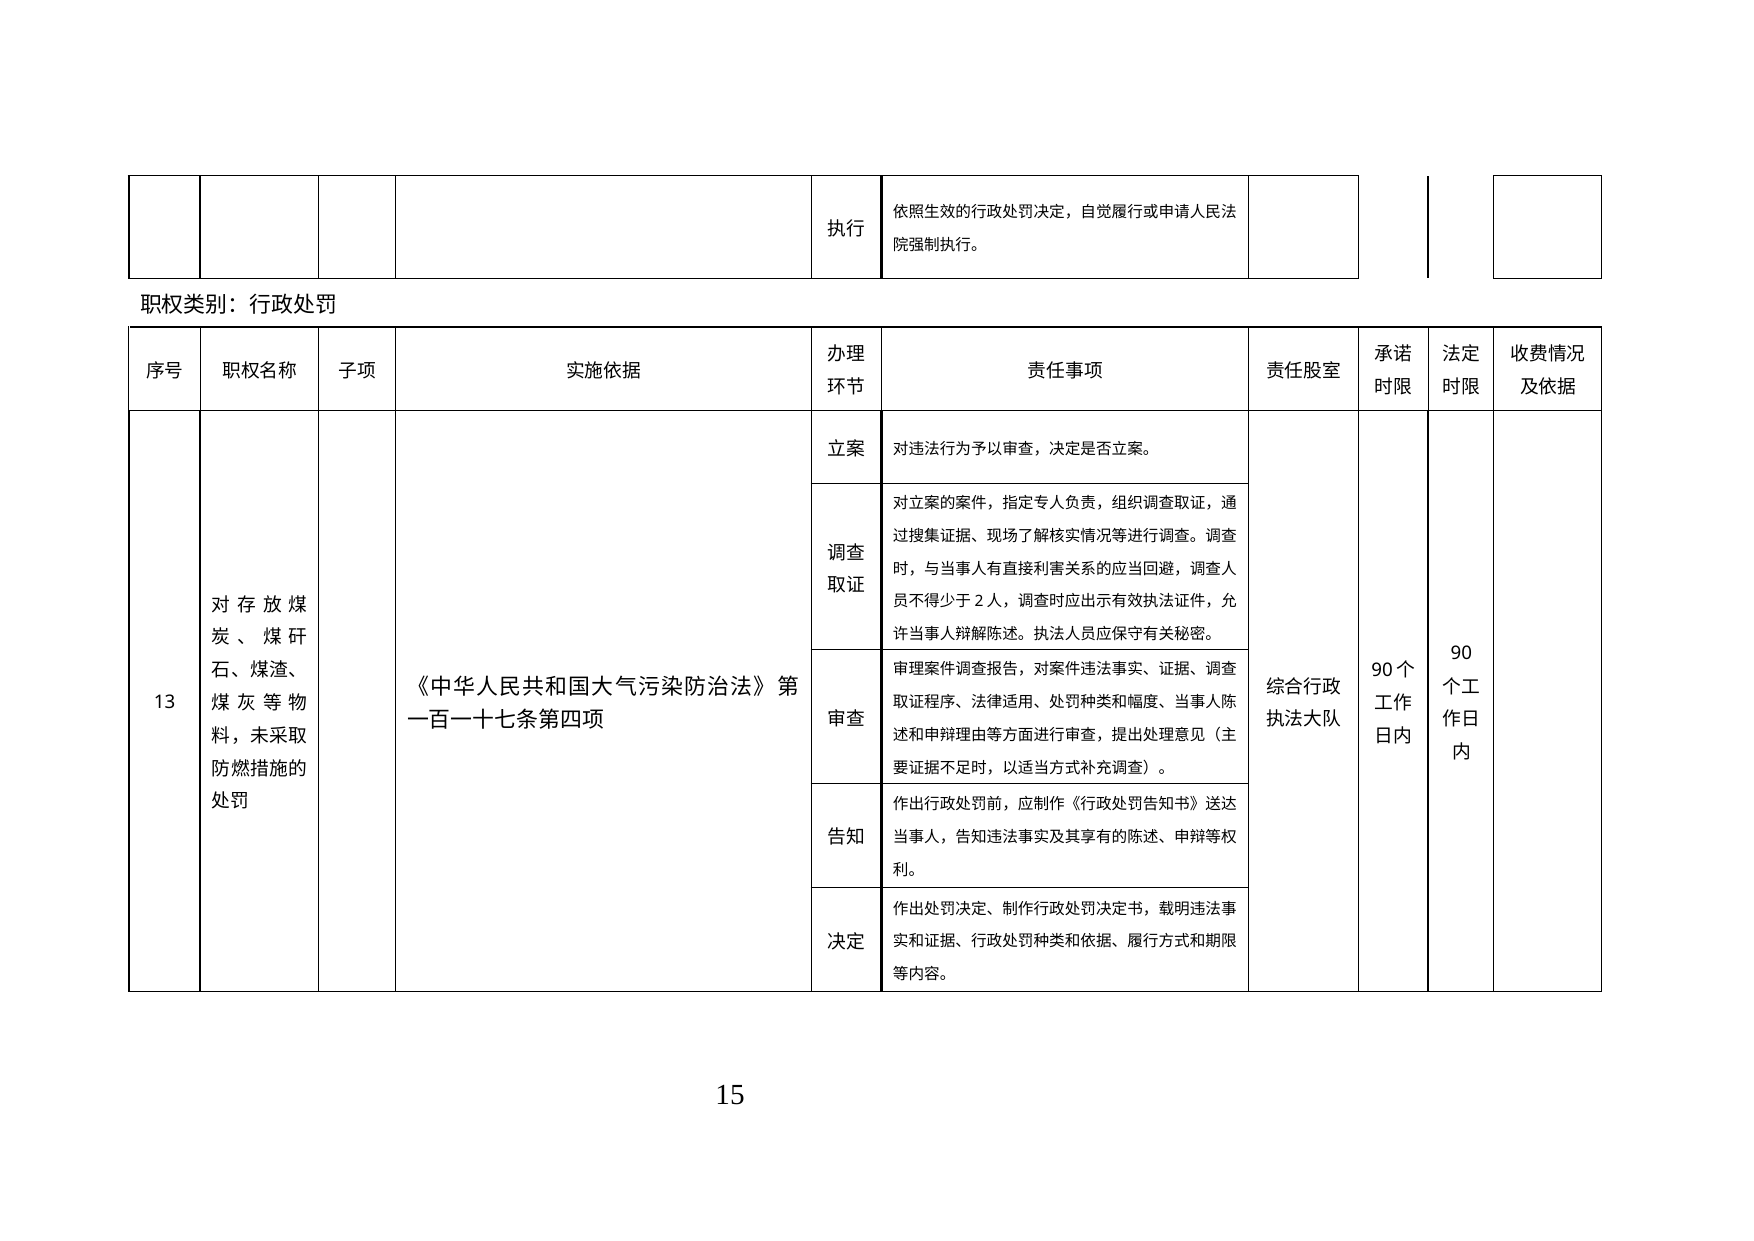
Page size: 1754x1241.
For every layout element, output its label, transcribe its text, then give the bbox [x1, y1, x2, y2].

table_cell 实施依据 [396, 328, 811, 410]
table_cell 责任事项 [882, 328, 1248, 410]
table_cell 职权类别：行政处罚 [129, 278, 1602, 326]
table_cell 法定时限 [1429, 328, 1493, 410]
table_cell 13 [130, 411, 199, 991]
table_cell 《中华人民共和国大气污染防治法》第一百一十七条第四项 [396, 411, 811, 991]
table_cell 调查取证 [812, 484, 880, 649]
table_cell 序号 [129, 326, 200, 410]
table_cell 依照生效的行政处罚决定，自觉履行或申请人民法院强制执行。 [883, 176, 1248, 277]
table_cell 90个工作日内 [1429, 411, 1493, 991]
table_cell 立案 [812, 411, 880, 483]
table_cell 办理 环节 [812, 328, 881, 410]
table_cell 收费情况及依据 [1494, 328, 1601, 410]
table_cell 90个工作日内 [1359, 411, 1427, 991]
table_cell [319, 411, 395, 991]
table_cell 承诺时限 [1359, 328, 1428, 410]
table_cell 对立案的案件，指定专人负责，组织调查取证，通过搜集证据、现场了解核实情况等进行调查。调查时，与当事人有直接利害关系的应当回避，调查人员不得少于2人，调查时应出示有效执法证件，允许当事人辩解陈述。执法人员应保守有关秘密。 [883, 484, 1248, 649]
table_cell 作出行政处罚前，应制作《行政处罚告知书》送达当事人，告知违法事实及其享有的陈述、申辩等权利。 [883, 784, 1248, 887]
table_cell 作出处罚决定、制作行政处罚决定书，载明违法事实和证据、行政处罚种类和依据、履行方式和期限等内容。 [883, 888, 1248, 991]
table_cell 综合行政执法大队 [1249, 411, 1358, 991]
table_cell 对存放煤炭、煤矸石、煤渣、煤灰等物料，未采取防燃措施的处罚 [201, 411, 318, 991]
table_cell 对违法行为予以审查，决定是否立案。 [883, 411, 1248, 483]
table_cell 决定 [812, 888, 880, 991]
table_cell [1494, 411, 1601, 991]
table_cell 审理案件调查报告，对案件违法事实、证据、调查取证程序、法律适用、处罚种类和幅度、当事人陈述和申辩理由等方面进行审查，提出处理意见（主要证据不足时，以适当方式补充调查）。 [883, 650, 1248, 783]
table_cell 子项 [319, 328, 395, 410]
table_cell 审查 [812, 650, 880, 783]
table_cell 执行 [812, 176, 880, 277]
table_cell 告知 [812, 784, 880, 887]
table_cell 责任股室 [1249, 328, 1358, 410]
table_cell 职权名称 [201, 328, 318, 410]
